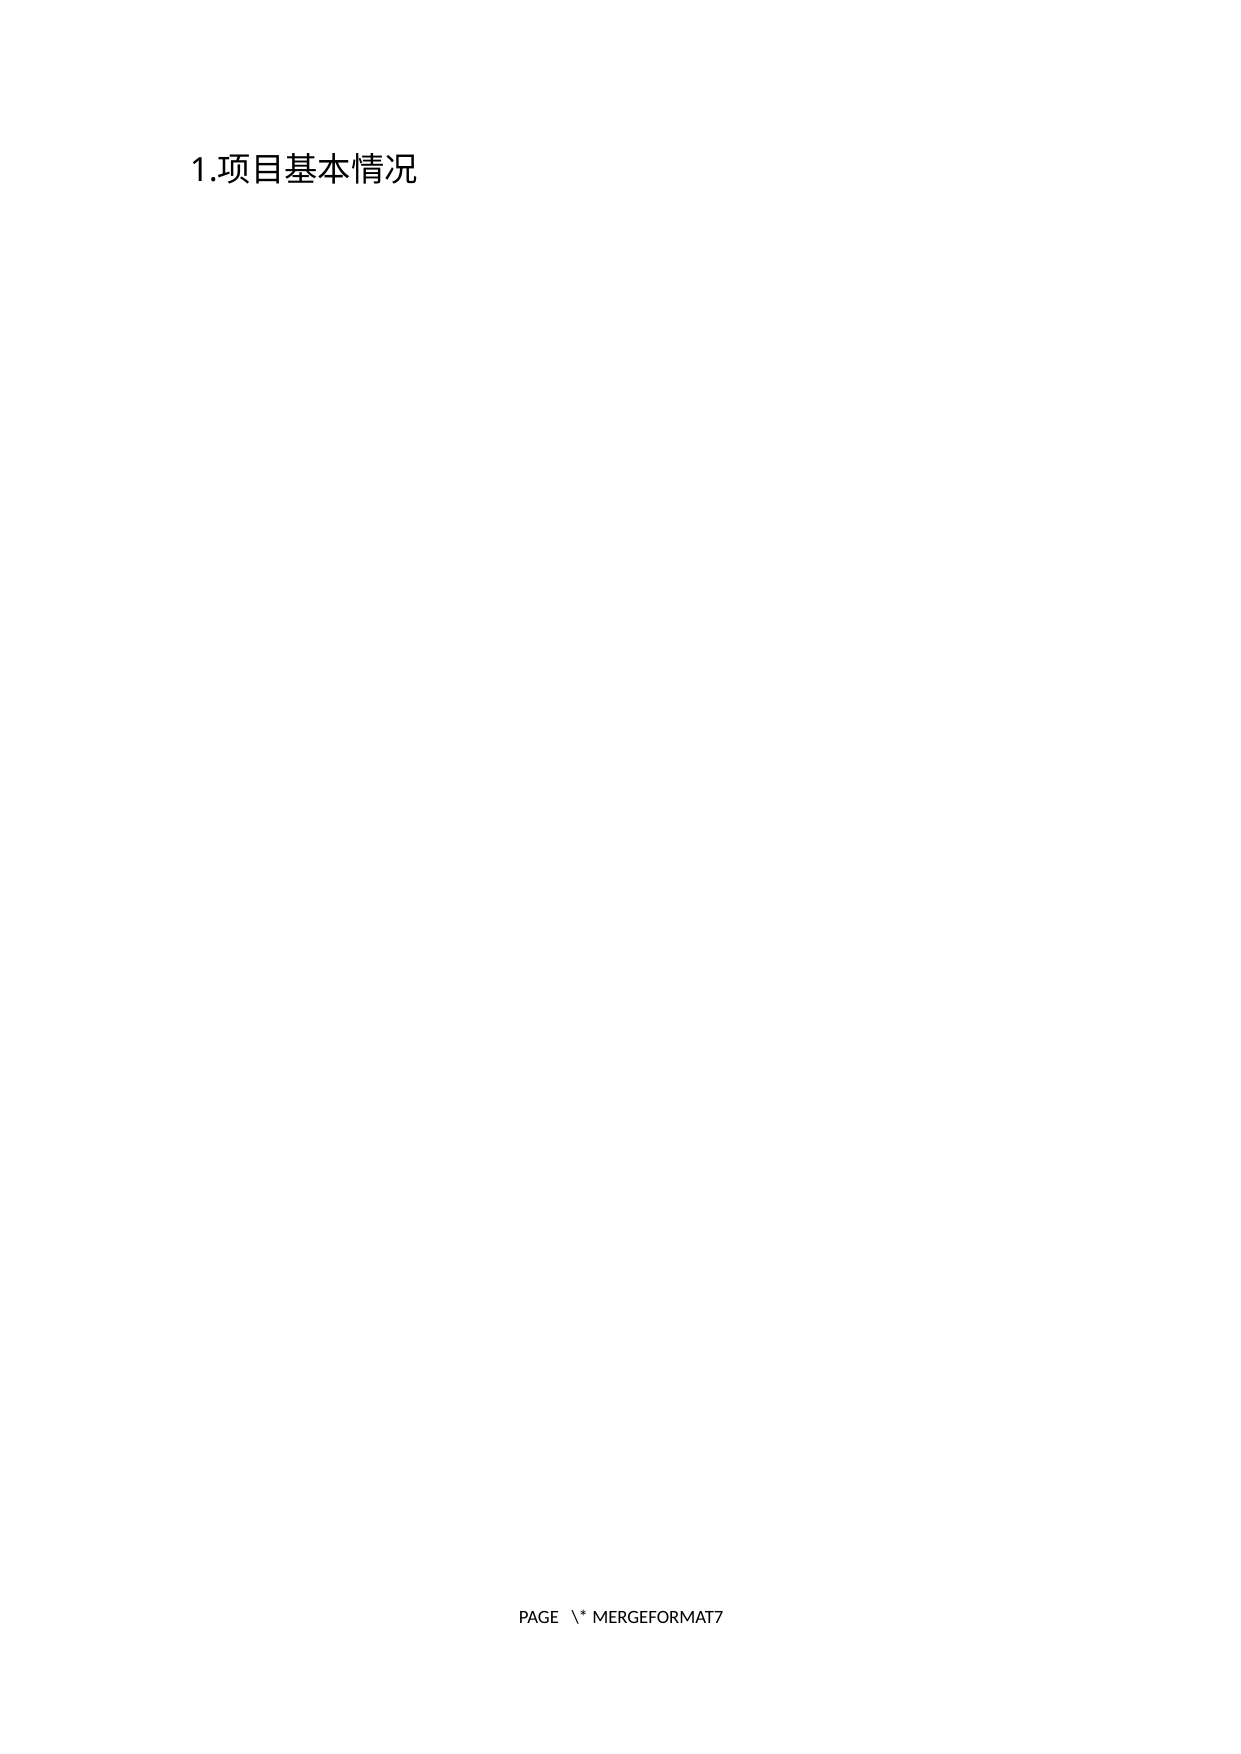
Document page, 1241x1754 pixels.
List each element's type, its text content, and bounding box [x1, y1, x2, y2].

text 1.项目基本情况 [189, 135, 1053, 200]
